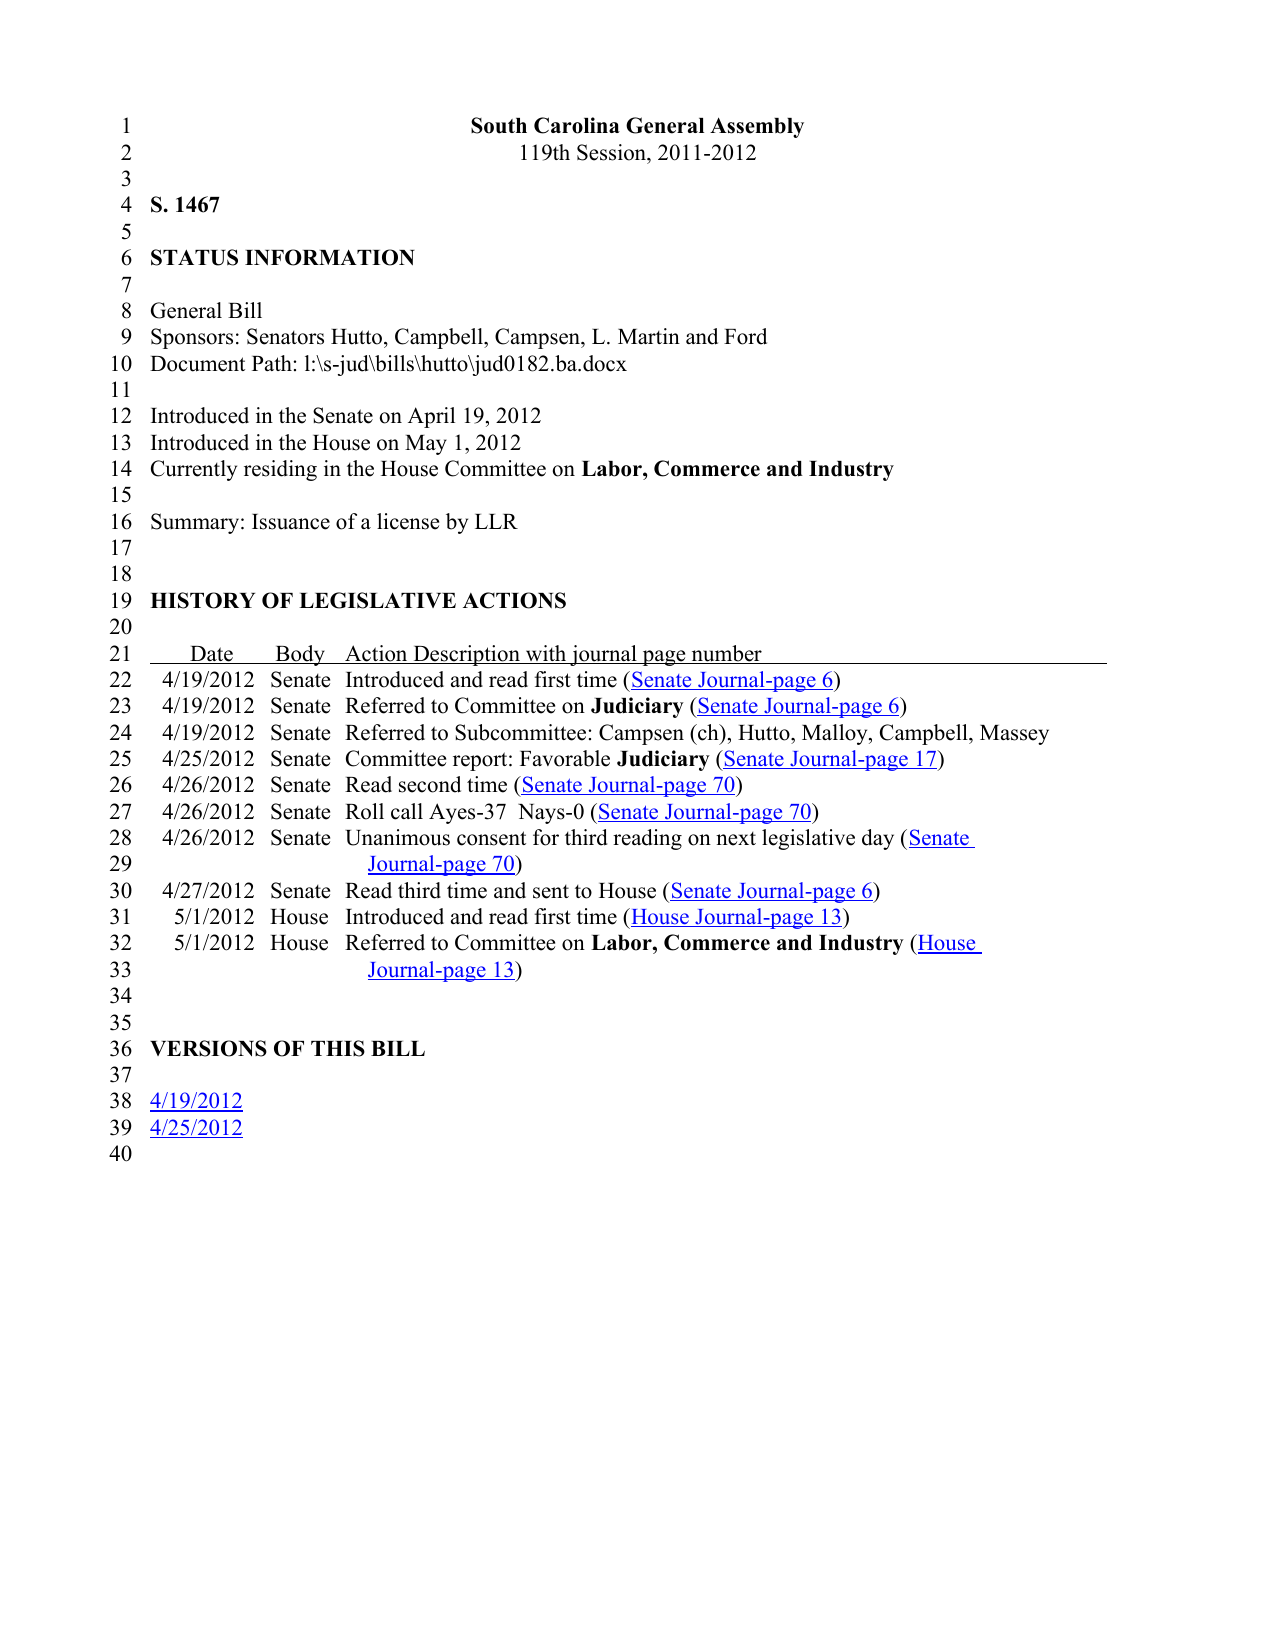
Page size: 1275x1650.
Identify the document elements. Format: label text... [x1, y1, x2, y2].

text 119th Session, 2011-2012 [150, 139, 1125, 165]
text 4/19/2012 Senate Referred to Committee on Judiciary (Senate Journal-page 6) [150, 692, 1125, 719]
text 4/27/2012 Senate Read third time and sent to House (Senate Journal-page 6) [150, 877, 1125, 903]
text Document Path: l:\s-jud\bills\hutto\jud0182.ba.docx [150, 350, 1125, 376]
text South Carolina General Assembly [150, 112, 1125, 139]
text 4/26/2012 Senate Roll call Ayes-37 Nays-0 (Senate Journal-page 70) [150, 798, 1125, 824]
text Introduced in the Senate on April 19, 2012 [150, 402, 1125, 429]
text HISTORY OF LEGISLATIVE ACTIONS [150, 587, 1125, 613]
text 5/1/2012 House Referred to Committee on Labor, Commerce and Industry (House Journal-page 13) [150, 929, 1125, 982]
text Introduced in the House on May 1, 2012 [150, 429, 1125, 455]
text 5/1/2012 House Introduced and read first time (House Journal-page 13) [150, 903, 1125, 929]
text Currently residing in the House Committee on Labor, Commerce and Industry [150, 455, 1125, 481]
text General Bill [150, 297, 1125, 323]
text 4/19/2012 Senate Referred to Subcommittee: Campsen (ch), Hutto, Malloy, Campbell, Massey [150, 719, 1125, 745]
text Date Body Action Description with journal page number [150, 639, 1125, 666]
text 4/25/2012 Senate Committee report: Favorable Judiciary (Senate Journal-page 17) [150, 745, 1125, 771]
text Sponsors: Senators Hutto, Campbell, Campsen, L. Martin and Ford [150, 323, 1125, 350]
text Summary: Issuance of a license by LLR [150, 508, 1125, 534]
text 4/19/2012 [150, 1088, 1125, 1114]
text 4/26/2012 Senate Unanimous consent for third reading on next legislative day (Senate Journal-page 70) [150, 824, 1125, 877]
text S. 1467 [150, 192, 1125, 218]
text 4/26/2012 Senate Read second time (Senate Journal-page 70) [150, 771, 1125, 798]
text STATUS INFORMATION [150, 244, 1125, 271]
text 4/25/2012 [150, 1114, 1125, 1140]
text VERSIONS OF THIS BILL [150, 1035, 1125, 1061]
text 4/19/2012 Senate Introduced and read first time (Senate Journal-page 6) [150, 666, 1125, 692]
